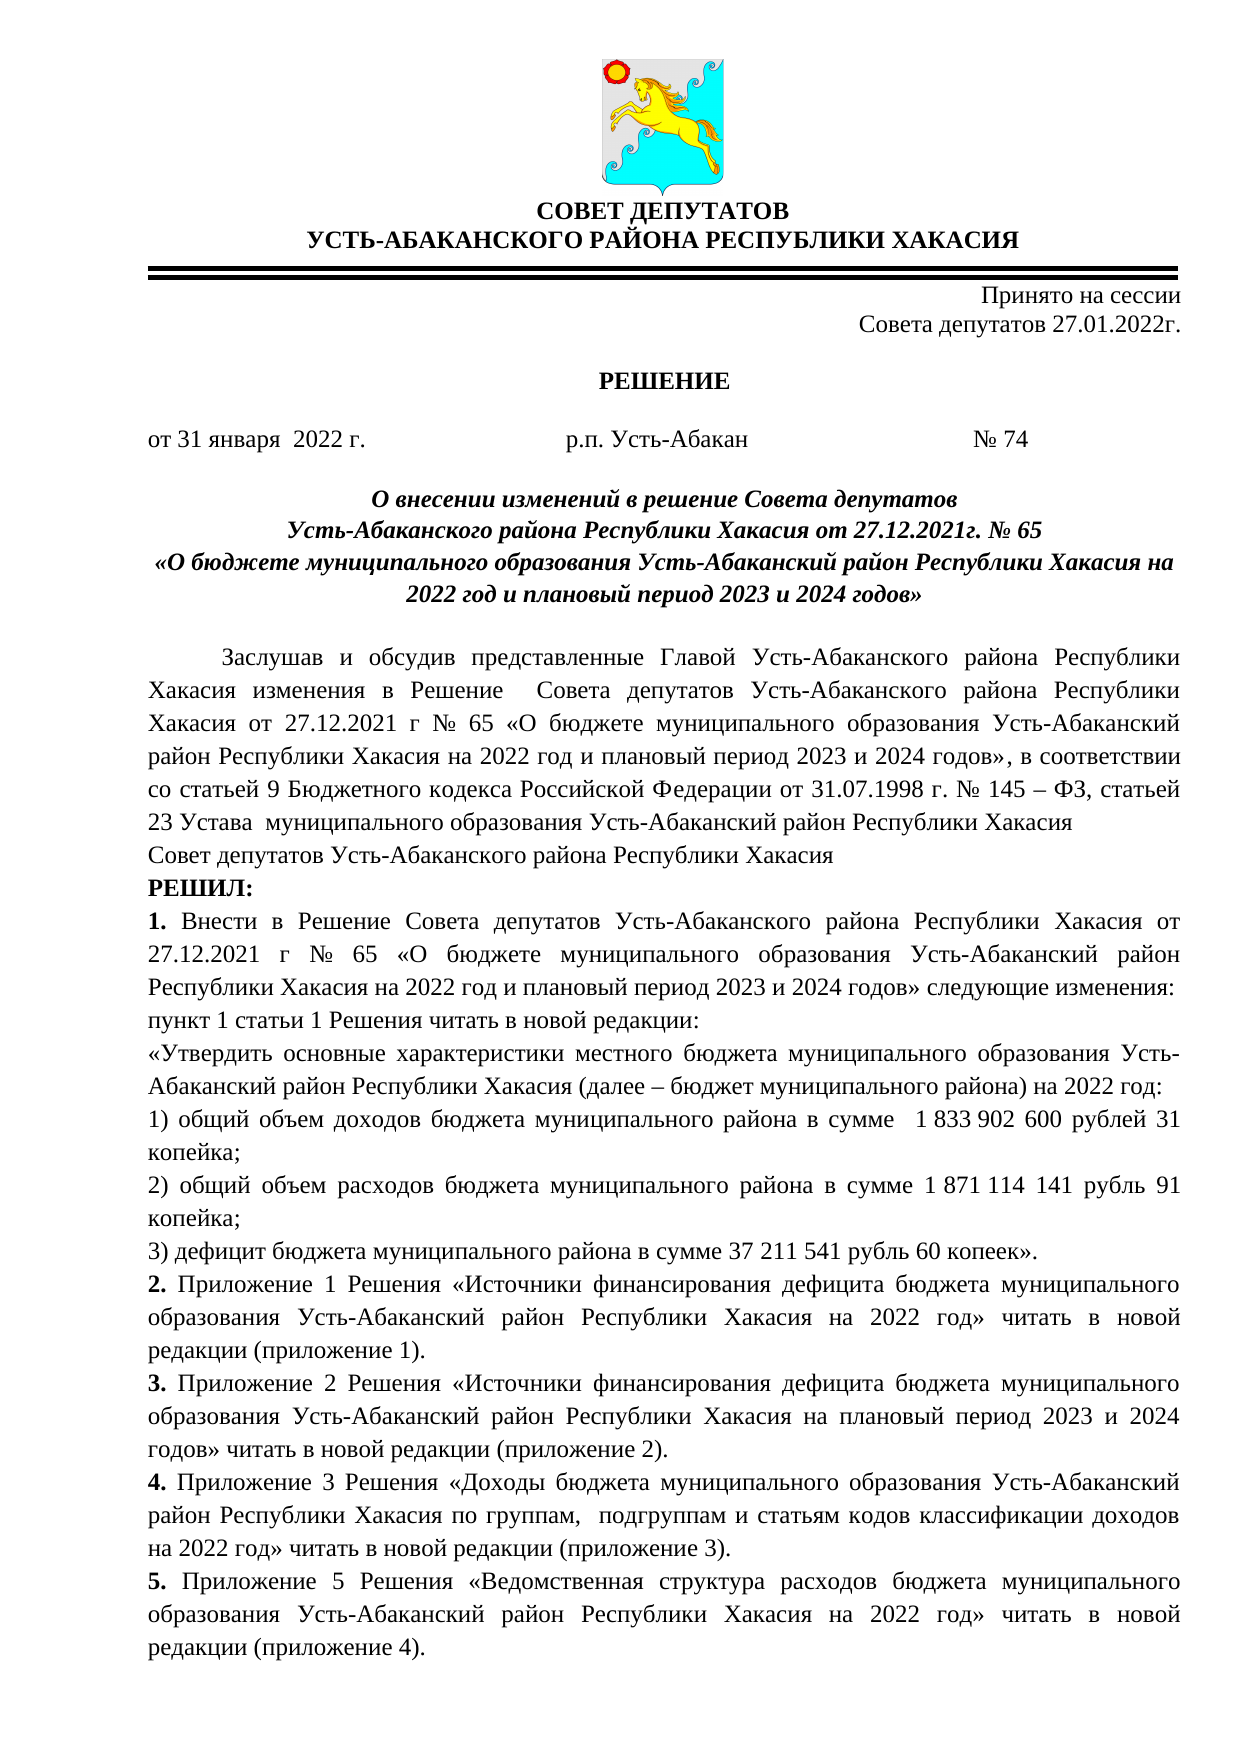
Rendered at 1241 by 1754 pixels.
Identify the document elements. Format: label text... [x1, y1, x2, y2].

text 3) дефицит бюджета муниципального района в сумме 37 211 541 рубль 60 копеек». [148, 1236, 1181, 1265]
text пункт 1 статьи 1 Решения читать в новой редакции: [148, 1005, 1181, 1034]
text РЕШИЛ: [148, 873, 1181, 902]
text 1) общий объем доходов бюджета муниципального района в сумме 1 833 902 600 рублей 31 копейка; [148, 1104, 1181, 1166]
text Принято на сессии [148, 280, 1181, 309]
text О внесении изменений в решение Совета депутатов [148, 484, 1181, 513]
text 5. Приложение 5 Решения «Ведомственная структура расходов бюджета муниципального образования Усть-Абаканский район Республики Хакасия на 2022 год» читать в новой редакции (приложение 4). [148, 1566, 1181, 1661]
text 1. Внести в Решение Совета депутатов Усть-Абаканского района Республики Хакасия от 27.12.2021 г № 65 «О бюджете муниципального образования Усть-Абаканский район Республики Хакасия на 2022 год и плановый период 2023 и 2024 годов» следующие изменения: [148, 906, 1181, 1001]
table_header СОВЕТ ДЕПУТАТОВ УСТЬ-АБАКАНСКОГО РАЙОНА РЕСПУБЛИКИ ХАКАСИЯ [148, 59, 1177, 266]
text Совета депутатов 27.01.2022г. [148, 309, 1181, 337]
text 3. Приложение 2 Решения «Источники финансирования дефицита бюджета муниципального образования Усть-Абаканский район Республики Хакасия на плановый период 2023 и 2024 годов» читать в новой редакции (приложение 2). [148, 1368, 1181, 1463]
text от 31 января 2022 г. р.п. Усть-Абакан № 74 [148, 424, 1181, 452]
text 4. Приложение 3 Решения «Доходы бюджета муниципального образования Усть-Абаканский район Республики Хакасия по группам, подгруппам и статьям кодов классификации доходов на 2022 год» читать в новой редакции (приложение 3). [148, 1467, 1181, 1562]
text Усть-Абаканского района Республики Хакасия от 27.12.2021г. № 65 [148, 516, 1181, 544]
picture [602, 59, 724, 196]
text 2) общий объем расходов бюджета муниципального района в сумме 1 871 114 141 рубль 91 копейка; [148, 1170, 1181, 1232]
text «О бюджете муниципального образования Усть-Абаканский район Республики Хакасия на 2022 год и плановый период 2023 и 2024 годов» [148, 547, 1181, 607]
text Заслушав и обсудив представленные Главой Усть-Абаканского района Республики Хакасия изменения в Решение Совета депутатов Усть-Абаканского района Республики Хакасия от 27.12.2021 г № 65 «О бюджете муниципального образования Усть-Абаканский район Республики Хакасия на 2022 год и плановый период 2023 и 2024 годов», в соответствии со статьей 9 Бюджетного кодекса Российской Федерации от 31.07.1998 г. № 145 – ФЗ, статьей 23 Устава муниципального образования Усть-Абаканский район Республики Хакасия [148, 642, 1181, 836]
text «Утвердить основные характеристики местного бюджета муниципального образования Усть-Абаканский район Республики Хакасия (далее – бюджет муниципального района) на 2022 год: [148, 1038, 1181, 1100]
text РЕШЕНИЕ [148, 366, 1181, 395]
text Совет депутатов Усть-Абаканского района Республики Хакасия [148, 840, 1181, 869]
text 2. Приложение 1 Решения «Источники финансирования дефицита бюджета муниципального образования Усть-Абаканский район Республики Хакасия на 2022 год» читать в новой редакции (приложение 1). [148, 1269, 1181, 1364]
